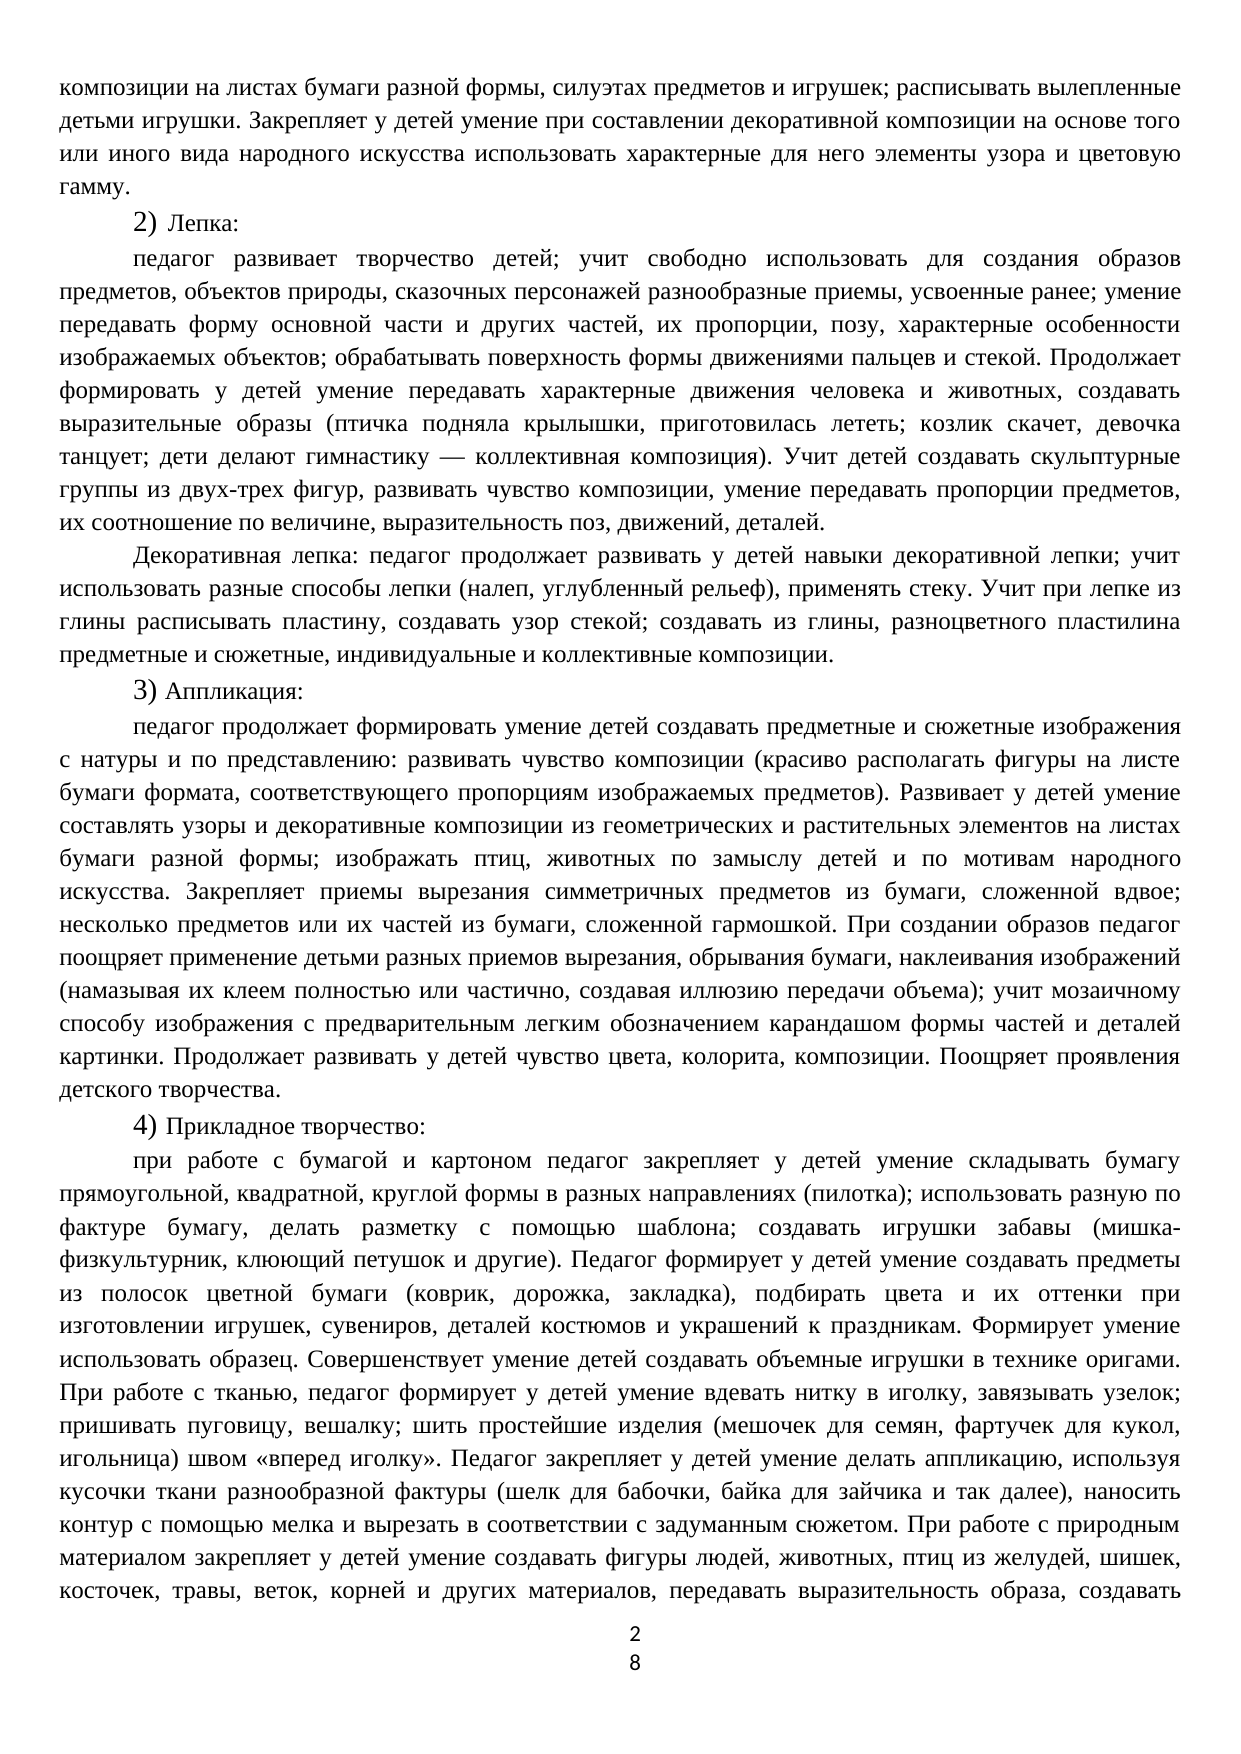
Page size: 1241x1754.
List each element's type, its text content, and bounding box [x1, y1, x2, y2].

list Аппликация: [59, 672, 1182, 706]
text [59, 72, 1182, 200]
text педагог развивает творчество детей; учит свободно использовать для создания образов предметов, объектов природы, сказочных персонажей разнообразные приемы, усвоенные ранее; умение передавать форму основной части и других частей, их пропорции, позу, характерные особенности изображаемых объектов; обрабатывать поверхность формы движениями пальцев и стекой. Продолжает формировать у детей умение передавать характерные движения человека и животных, создавать выразительные образы (птичка подняла крылышки, приготовилась лететь; козлик скачет, девочка танцует; дети делают гимнастику — коллективная композиция). Учит детей создавать скульптурные группы из двух-трех фигур, развивать чувство композиции, умение передавать пропорции предметов, их соотношение по величине, выразительность поз, движений, деталей. [59, 243, 1182, 536]
text педагог продолжает формировать умение детей создавать предметные и сюжетные изображения с натуры и по представлению: развивать чувство композиции (красиво располагать фигуры на листе бумаги формата, соответствующего пропорциям изображаемых предметов). Развивает у детей умение составлять узоры и декоративные композиции из геометрических и растительных элементов на листах бумаги разной формы; изображать птиц, животных по замыслу детей и по мотивам народного искусства. Закрепляет приемы вырезания симметричных предметов из бумаги, сложенной вдвое; несколько предметов или их частей из бумаги, сложенной гармошкой. При создании образов педагог поощряет применение детьми разных приемов вырезания, обрывания бумаги, наклеивания изображений (намазывая их клеем полностью или частично, создавая иллюзию передачи объема); учит мозаичному способу изображения с предварительным легким обозначением карандашом формы частей и деталей картинки. Продолжает развивать у детей чувство цвета, колорита, композиции. Поощряет проявления детского творчества. [59, 711, 1182, 1103]
list Лепка: [59, 204, 1182, 238]
list Прикладное творчество: [59, 1107, 1182, 1141]
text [59, 1146, 1182, 1603]
text Декоративная лепка: педагог продолжает развивать у детей навыки декоративной лепки; учит использовать разные способы лепки (налеп, углубленный рельеф), применять стеку. Учит при лепке из глины расписывать пластину, создавать узор стекой; создавать из глины, разноцветного пластилина предметные и сюжетные, индивидуальные и коллективные композиции. [59, 540, 1182, 668]
